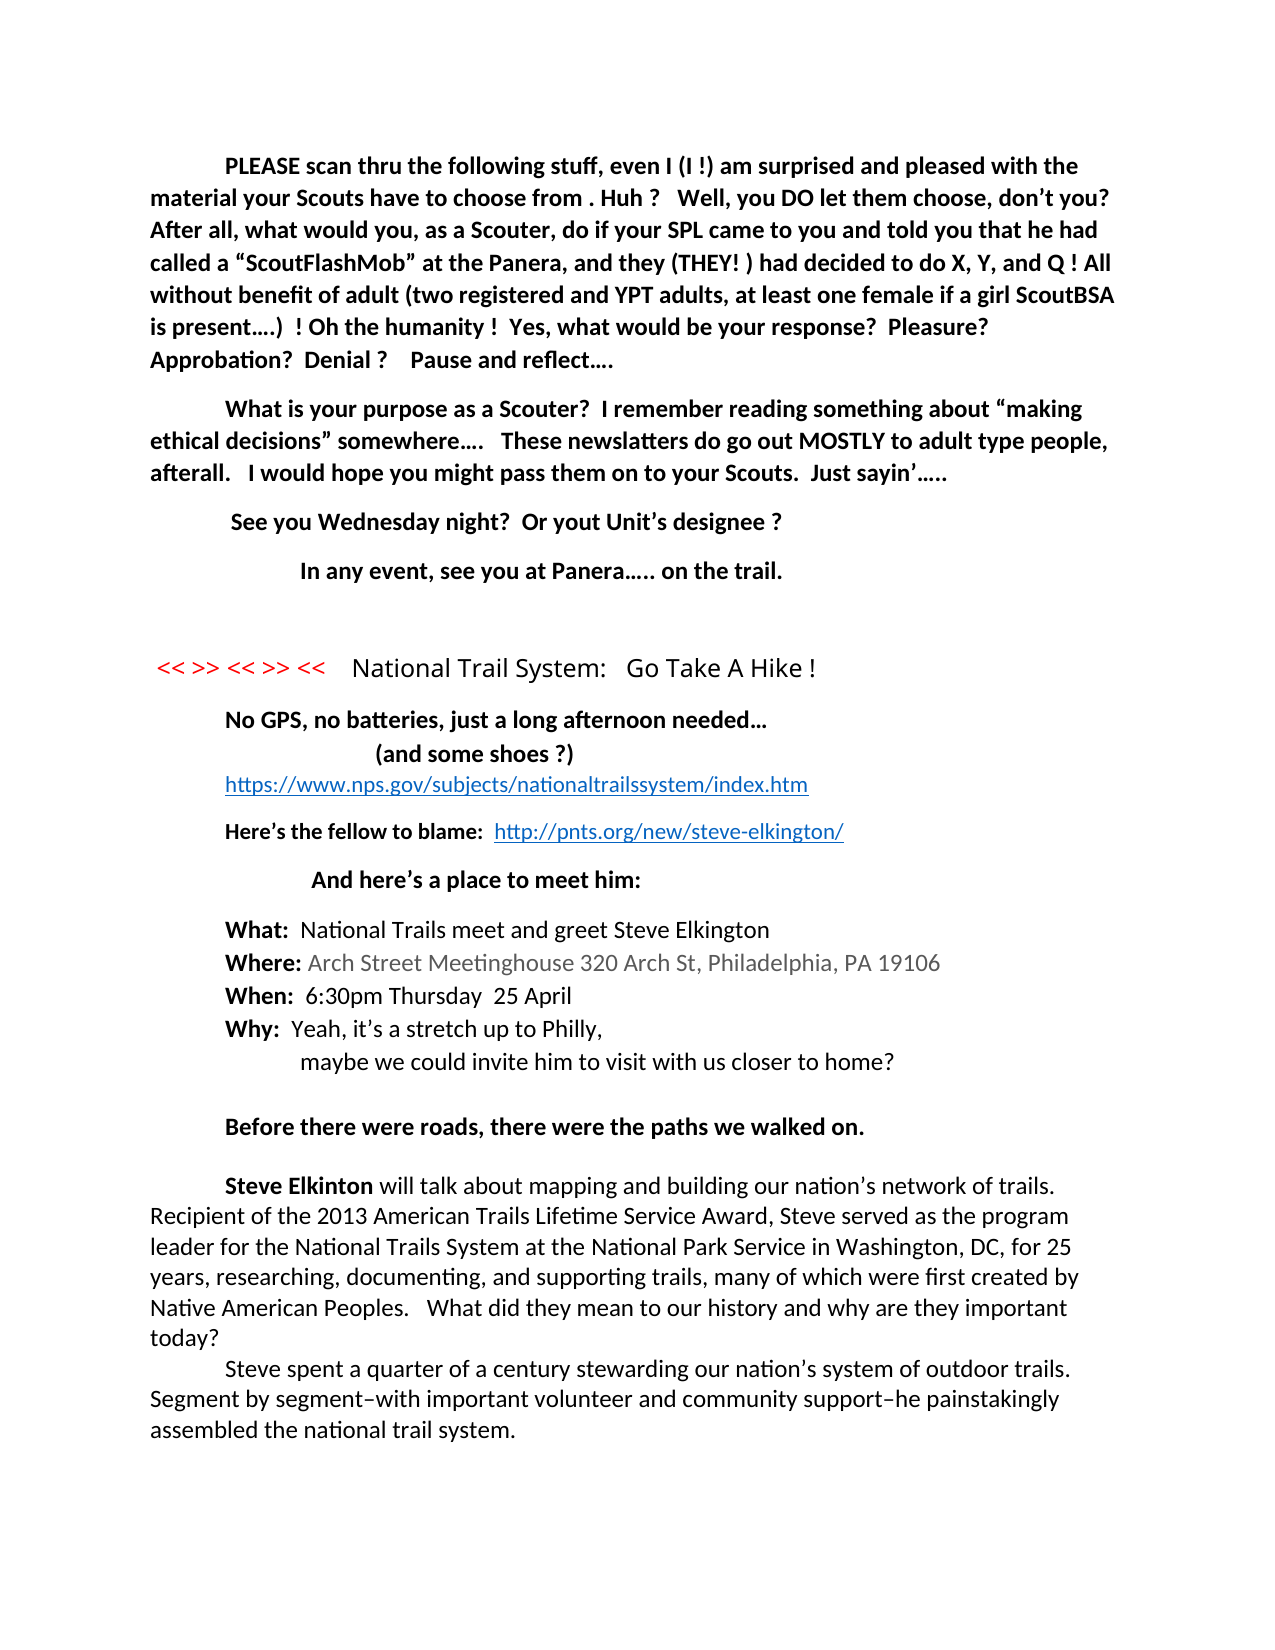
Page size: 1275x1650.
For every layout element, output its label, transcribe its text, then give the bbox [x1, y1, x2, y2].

text Before there were roads, there were the paths we walked on. [150, 1111, 1125, 1142]
text What is your purpose as a Scouter? I remember reading something about “making ethical decisions” somewhere…. These newslatters do go out MOSTLY to adult type people, afterall. I would hope you might pass them on to your Scouts. Just sayin’….. [150, 393, 1125, 488]
text https://www.nps.gov/subjects/nationaltrailssystem/index.htm [150, 771, 1125, 799]
text Where: Arch Street Meetinghouse 320 Arch St, Philadelphia, PA 19106 [150, 947, 1125, 977]
text And here’s a place to meet him: [150, 864, 1125, 895]
text See you Wednesday night? Or yout Unit’s designee ? [150, 506, 1125, 537]
text What: National Trails meet and greet Steve Elkington [150, 914, 1125, 944]
text << >> << >> << National Trail System: Go Take A Hike ! [150, 651, 1125, 685]
text PLEASE scan thru the following stuff, even I (I !) am surprised and pleased with the material your Scouts have to choose from . Huh ? Well, you DO let them choose, don’t you? After all, what would you, as a Scouter, do if your SPL came to you and told you that he had called a “ScoutFlashMob” at the Panera, and they (THEY! ) had decided to do X, Y, and Q ! All without benefit of adult (two registered and YPT adults, at least one female if a girl ScoutBSA is present….) ! Oh the humanity ! Yes, what would be your response? Pleasure? Approbation? Denial ? Pause and reflect…. [150, 150, 1125, 374]
text In any event, see you at Panera….. on the trail. [150, 555, 1125, 586]
text Steve Elkinton will talk about mapping and building our nation’s network of trails. Recipient of the 2013 American Trails Lifetime Service Award, Steve served as the program leader for the National Trails System at the National Park Service in Washington, DC, for 25 years, researching, documenting, and supporting trails, many of which were first created by Native American Peoples. What did they mean to our history and why are they important today? [150, 1170, 1125, 1353]
text (and some shoes ?) [300, 738, 1125, 768]
text When: 6:30pm Thursday 25 April [150, 980, 1125, 1010]
text Here’s the fellow to blame: http://pnts.org/new/steve-elkington/ [150, 817, 1125, 846]
text maybe we could invite him to visit with us closer to home? [225, 1046, 1125, 1076]
text Steve spent a quarter of a century stewarding our nation’s system of outdoor trails. Segment by segment–with important volunteer and community support–he painstakingly assembled the national trail system. [150, 1353, 1125, 1444]
text Why: Yeah, it’s a stretch up to Philly, [150, 1013, 1125, 1043]
text No GPS, no batteries, just a long afternoon needed… [150, 704, 1125, 735]
